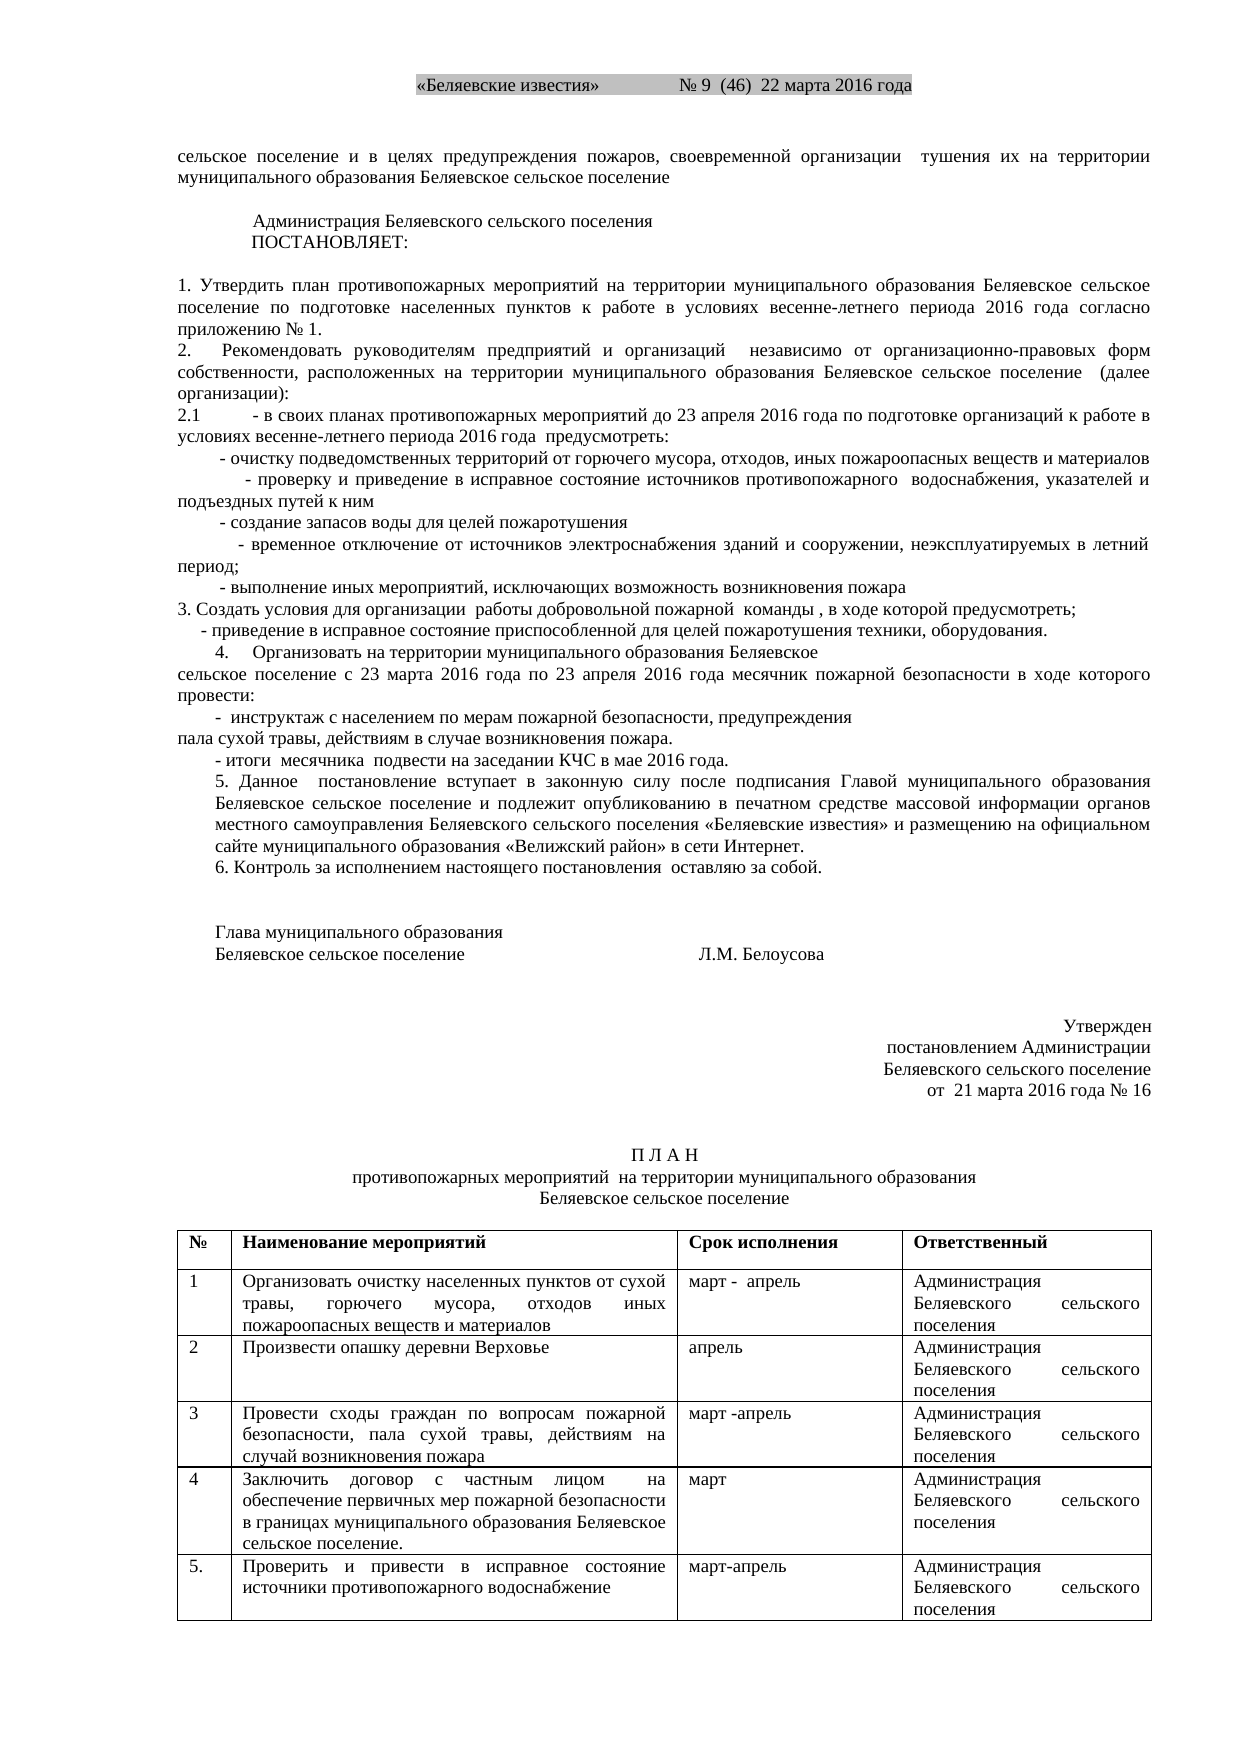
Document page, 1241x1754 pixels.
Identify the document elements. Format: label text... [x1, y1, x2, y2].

table_cell 1 [178, 1270, 231, 1335]
table_cell Администрация Беляевского сельского поселения [903, 1270, 1151, 1335]
table_cell Администрация Беляевского сельского поселения [903, 1468, 1151, 1554]
text - временное отключение от источников электроснабжения зданий и сооружении, неэксплуатируемых в летний период; [177, 533, 1152, 576]
table_cell Проверить и привести в исправное состояние источники противопожарного водоснабжение [232, 1555, 677, 1619]
text - создание запасов воды для целей пожаротушения [177, 511, 1152, 533]
table_cell 2 [178, 1336, 231, 1401]
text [177, 145, 1152, 188]
text постановлением Администрации [177, 1036, 1152, 1058]
text - очистку подведомственных территорий от горючего мусора, отходов, иных пожароопасных веществ и материалов [177, 447, 1152, 468]
table_cell 5. [178, 1555, 231, 1619]
text Администрация Беляевского сельского поселения [177, 209, 1152, 231]
table_header № [178, 1231, 231, 1269]
table_cell март - апрель [678, 1270, 902, 1335]
text Глава муниципального образования [215, 921, 1152, 943]
table_cell Произвести опашку деревни Верховье [232, 1336, 677, 1401]
text ПОСТАНОВЛЯЕТ: [177, 231, 1152, 253]
table_cell Провести сходы граждан по вопросам пожарной безопасности, пала сухой травы, действиям на случай возникновения пожара [232, 1402, 677, 1466]
text Утвержден [177, 1014, 1152, 1036]
table_cell Администрация Беляевского сельского поселения [903, 1555, 1151, 1619]
text Беляевское сельское поселение Л.М. Белоусова [215, 943, 1152, 964]
text П Л А Н [177, 1144, 1152, 1166]
text 3. Создать условия для организации работы добровольной пожарной команды , в ходе которой предусмотреть; [177, 598, 1152, 619]
text противопожарных мероприятий на территории муниципального образования [177, 1166, 1152, 1187]
table_cell март [678, 1468, 902, 1554]
text от 21 марта 2016 года № 16 [177, 1079, 1152, 1101]
text 1. Утвердить план противопожарных мероприятий на территории муниципального образования Беляевское сельское поселение по подготовке населенных пунктов к работе в условиях весенне-летнего периода 2016 года согласно приложению № 1. [177, 274, 1152, 339]
table_cell 3 [178, 1402, 231, 1466]
text - итоги месячника подвести на заседании КЧС в мае 2016 года. [215, 749, 1152, 770]
list - в своих планах противопожарных мероприятий до 23 апреля 2016 года по подготовке организаций к работе в условиях весенне-летнего периода 2016 года предусмотреть: [177, 404, 1152, 447]
table_cell Администрация Беляевского сельского поселения [903, 1402, 1151, 1466]
text Беляевского сельского поселение [177, 1058, 1152, 1079]
table_header Ответственный [903, 1231, 1151, 1269]
text - приведение в исправное состояние приспособленной для целей пожаротушения техники, оборудования. [177, 619, 1152, 641]
table_cell Организовать очистку населенных пунктов от сухой травы, горючего мусора, отходов иных пожароопасных веществ и материалов [232, 1270, 677, 1335]
table_cell Заключить договор с частным лицом на обеспечение первичных мер пожарной безопасности в границах муниципального образования Беляевское сельское поселение. [232, 1468, 677, 1554]
table_header Срок исполнения [678, 1231, 902, 1269]
table_cell 4 [178, 1468, 231, 1554]
table_header Наименование мероприятий [232, 1231, 677, 1269]
table_cell апрель [678, 1336, 902, 1401]
text Беляевское сельское поселение [177, 1187, 1152, 1209]
text пала сухой травы, действиям в случае возникновения пожара. [177, 727, 1152, 749]
text - выполнение иных мероприятий, исключающих возможность возникновения пожара [177, 576, 1152, 598]
list Организовать на территории муниципального образования Беляевское [215, 641, 1152, 662]
list Рекомендовать руководителям предприятий и организаций независимо от организационно-правовых форм собственности, расположенных на территории муниципального образования Беляевское сельское поселение (далее организации): [177, 339, 1152, 404]
text - инструктаж с населением по мерам пожарной безопасности, предупреждения [215, 706, 1152, 727]
table_cell Администрация Беляевского сельского поселения [903, 1336, 1151, 1401]
text - проверку и приведение в исправное состояние источников противопожарного водоснабжения, указателей и подъездных путей к ним [177, 468, 1152, 511]
text сельское поселение с 23 марта 2016 года по 23 апреля 2016 года месячник пожарной безопасности в ходе которого провести: [177, 662, 1152, 706]
table_cell март-апрель [678, 1555, 902, 1619]
table_cell март -апрель [678, 1402, 902, 1466]
text 6. Контроль за исполнением настоящего постановления оставляю за собой. [215, 856, 1152, 878]
text 5. Данное постановление вступает в законную силу после подписания Главой муниципального образования Беляевское сельское поселение и подлежит опубликованию в печатном средстве массовой информации органов местного самоуправления Беляевского сельского поселения «Беляевские известия» и размещению на официальном сайте муниципального образования «Велижский район» в сети Интернет. [215, 770, 1152, 856]
